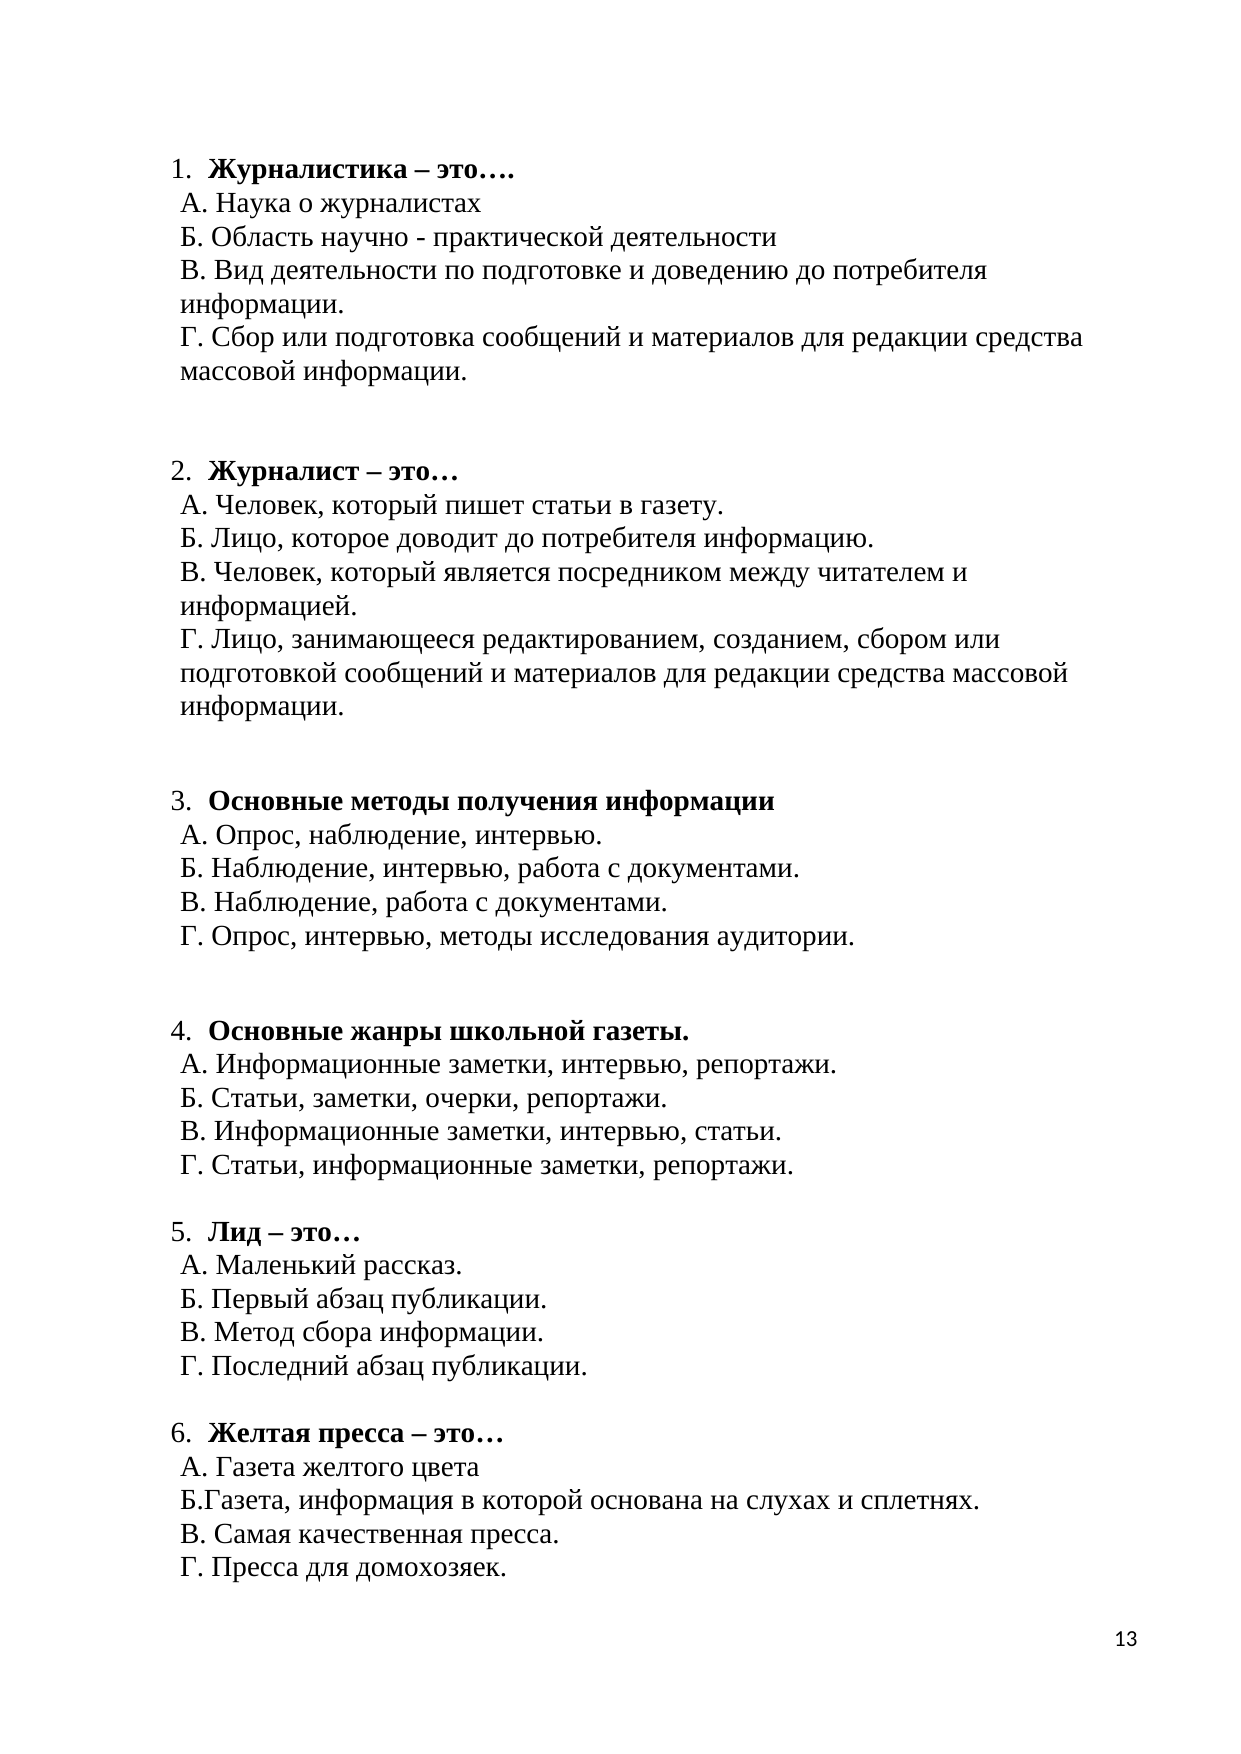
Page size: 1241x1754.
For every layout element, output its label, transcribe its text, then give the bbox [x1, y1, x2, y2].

text В. Информационные заметки, интервью, статьи. [180, 1113, 1137, 1147]
text А. Наука о журналистах [180, 185, 1137, 219]
text А. Газета желтого цвета [180, 1449, 1137, 1482]
text Б. Лицо, которое доводит до потребителя информацию. [180, 521, 1137, 554]
text Г. Сбор или подготовка сообщений и материалов для редакции средства массовой информации. [180, 319, 1137, 386]
text А. Информационные заметки, интервью, репортажи. [180, 1046, 1137, 1080]
text Г. Опрос, интервью, методы исследования аудитории. [180, 918, 1137, 951]
text В. Человек, который является посредником между читателем и информацией. [180, 554, 1137, 621]
text А. Маленький рассказ. [180, 1247, 1137, 1281]
text В. Наблюдение, работа с документами. [180, 884, 1137, 918]
list Журналистика – это…. [170, 152, 1137, 185]
list Желтая пресса – это… [170, 1415, 1137, 1449]
list Журналист – это… [170, 453, 1137, 487]
text А. Человек, который пишет статьи в газету. [180, 487, 1137, 521]
text В. Самая качественная пресса. [180, 1516, 1137, 1549]
text Г. Пресса для домохозяек. [180, 1549, 1137, 1583]
list Лид – это… [170, 1214, 1137, 1247]
list Основные методы получения информации [170, 783, 1137, 817]
text Г. Лицо, занимающееся редактированием, созданием, сбором или подготовкой сообщений и материалов для редакции средства массовой информации. [180, 621, 1137, 722]
text Б. Наблюдение, интервью, работа с документами. [180, 851, 1137, 884]
text В. Метод сбора информации. [180, 1314, 1137, 1348]
text В. Вид деятельности по подготовке и доведению до потребителя информации. [180, 252, 1137, 319]
text Б.Газета, информация в которой основана на слухах и сплетнях. [180, 1482, 1137, 1516]
text Г. Последний абзац публикации. [180, 1348, 1137, 1382]
text Г. Статьи, информационные заметки, репортажи. [180, 1147, 1137, 1180]
text Б. Первый абзац публикации. [180, 1281, 1137, 1314]
text А. Опрос, наблюдение, интервью. [180, 817, 1137, 851]
text Б. Статьи, заметки, очерки, репортажи. [180, 1080, 1137, 1113]
list Основные жанры школьной газеты. [170, 1013, 1137, 1046]
text Б. Область научно - практической деятельности [180, 219, 1137, 252]
